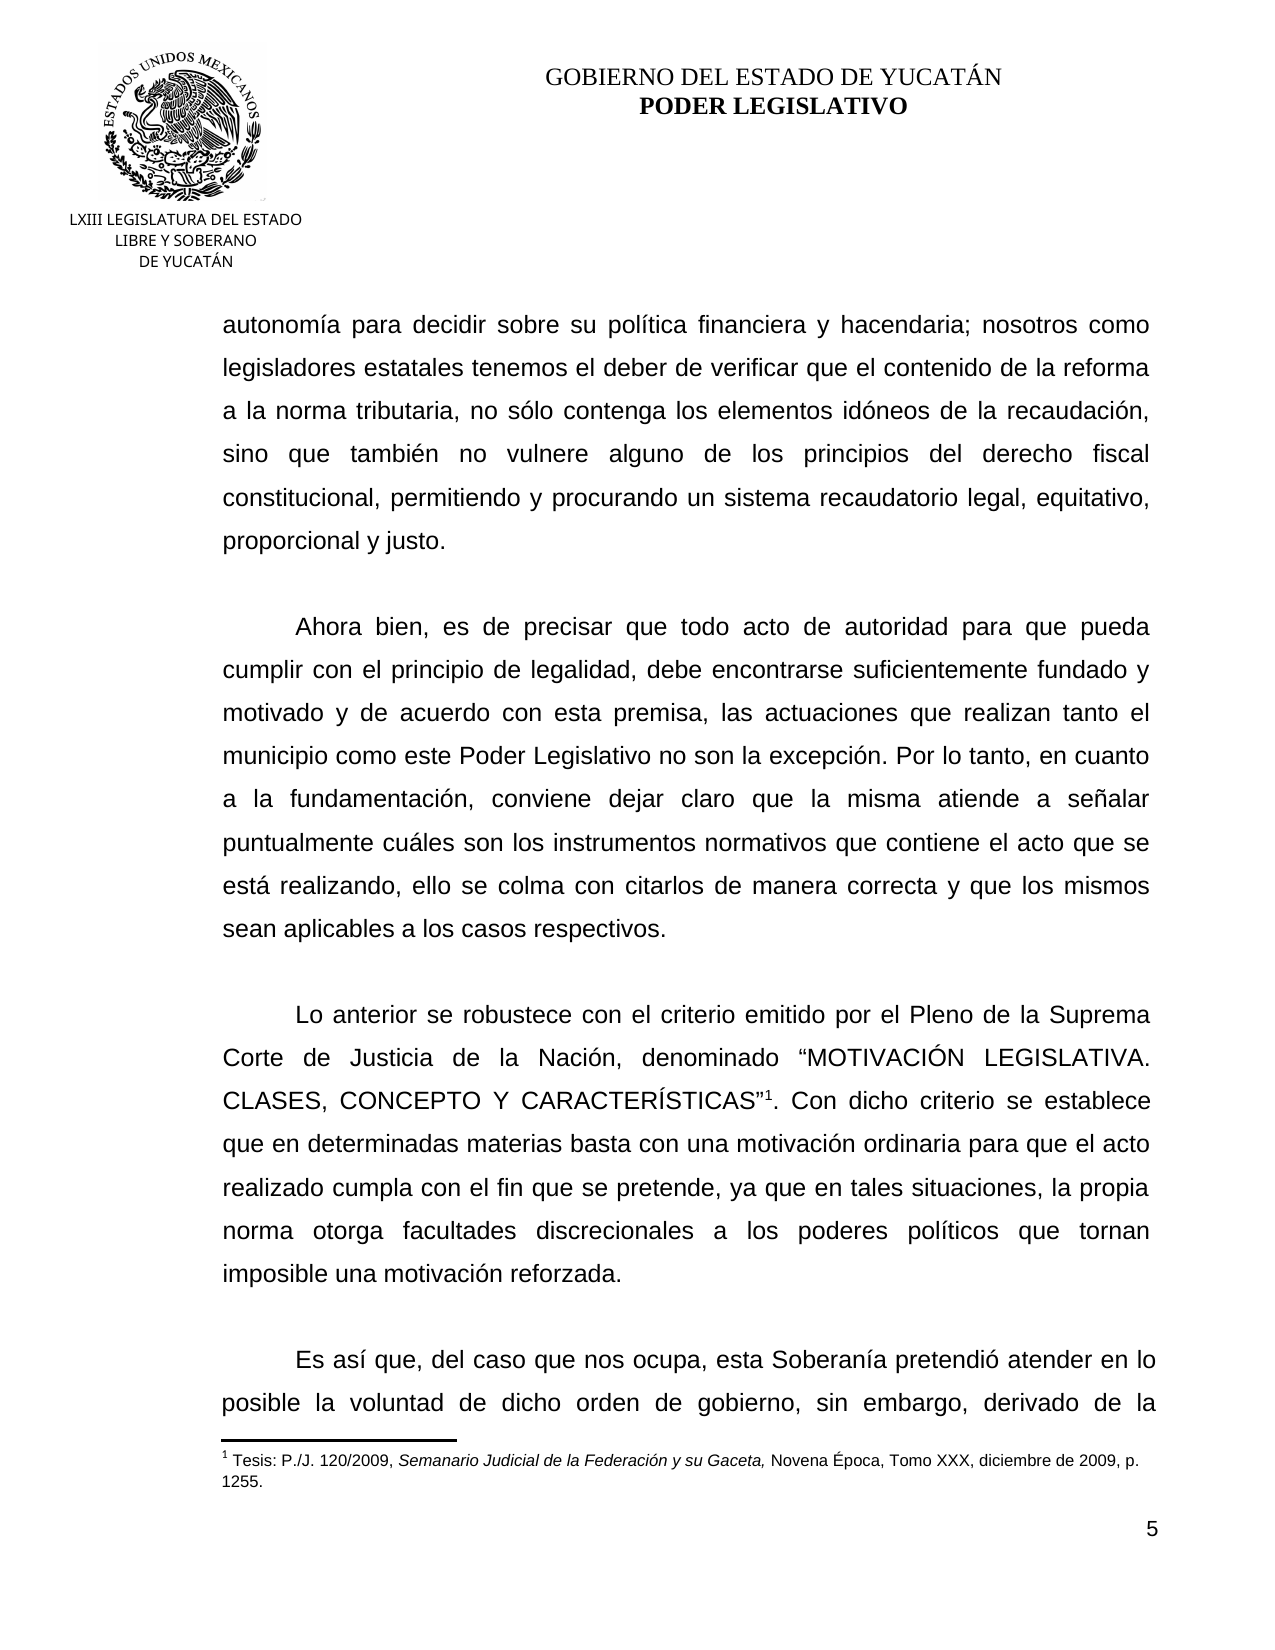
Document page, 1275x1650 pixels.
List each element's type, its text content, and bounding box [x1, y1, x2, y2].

text Lo anterior se robustece con el criterio emitido por el Pleno de la Suprema Corte de Justicia de la Nación, denominado “MOTIVACIÓN LEGISLATIVA. CLASES, CONCEPTO Y CARACTERÍSTICAS”. Con dicho criterio se establece que en determinadas materias basta con una motivación ordinaria para que el acto realizado cumpla con el fin que se pretende, ya que en tales situaciones, la propia norma otorga facultades discrecionales a los poderes políticos que tornan imposible una motivación reforzada. [222, 1000, 1152, 1288]
picture [98, 42, 267, 200]
text Ahora bien, es de precisar que todo acto de autoridad para que pueda cumplir con el principio de legalidad, debe encontrarse suficientemente fundado y motivado y de acuerdo con esta premisa, las actuaciones que realizan tanto el municipio como este Poder Legislativo no son la excepción. Por lo tanto, en cuanto a la fundamentación, conviene dejar claro que la misma atiende a señalar puntualmente cuáles son los instrumentos normativos que contiene el acto que se está realizando, ello se colma con citarlos de manera correcta y que los mismos sean aplicables a los casos respectivos. [222, 612, 1152, 943]
